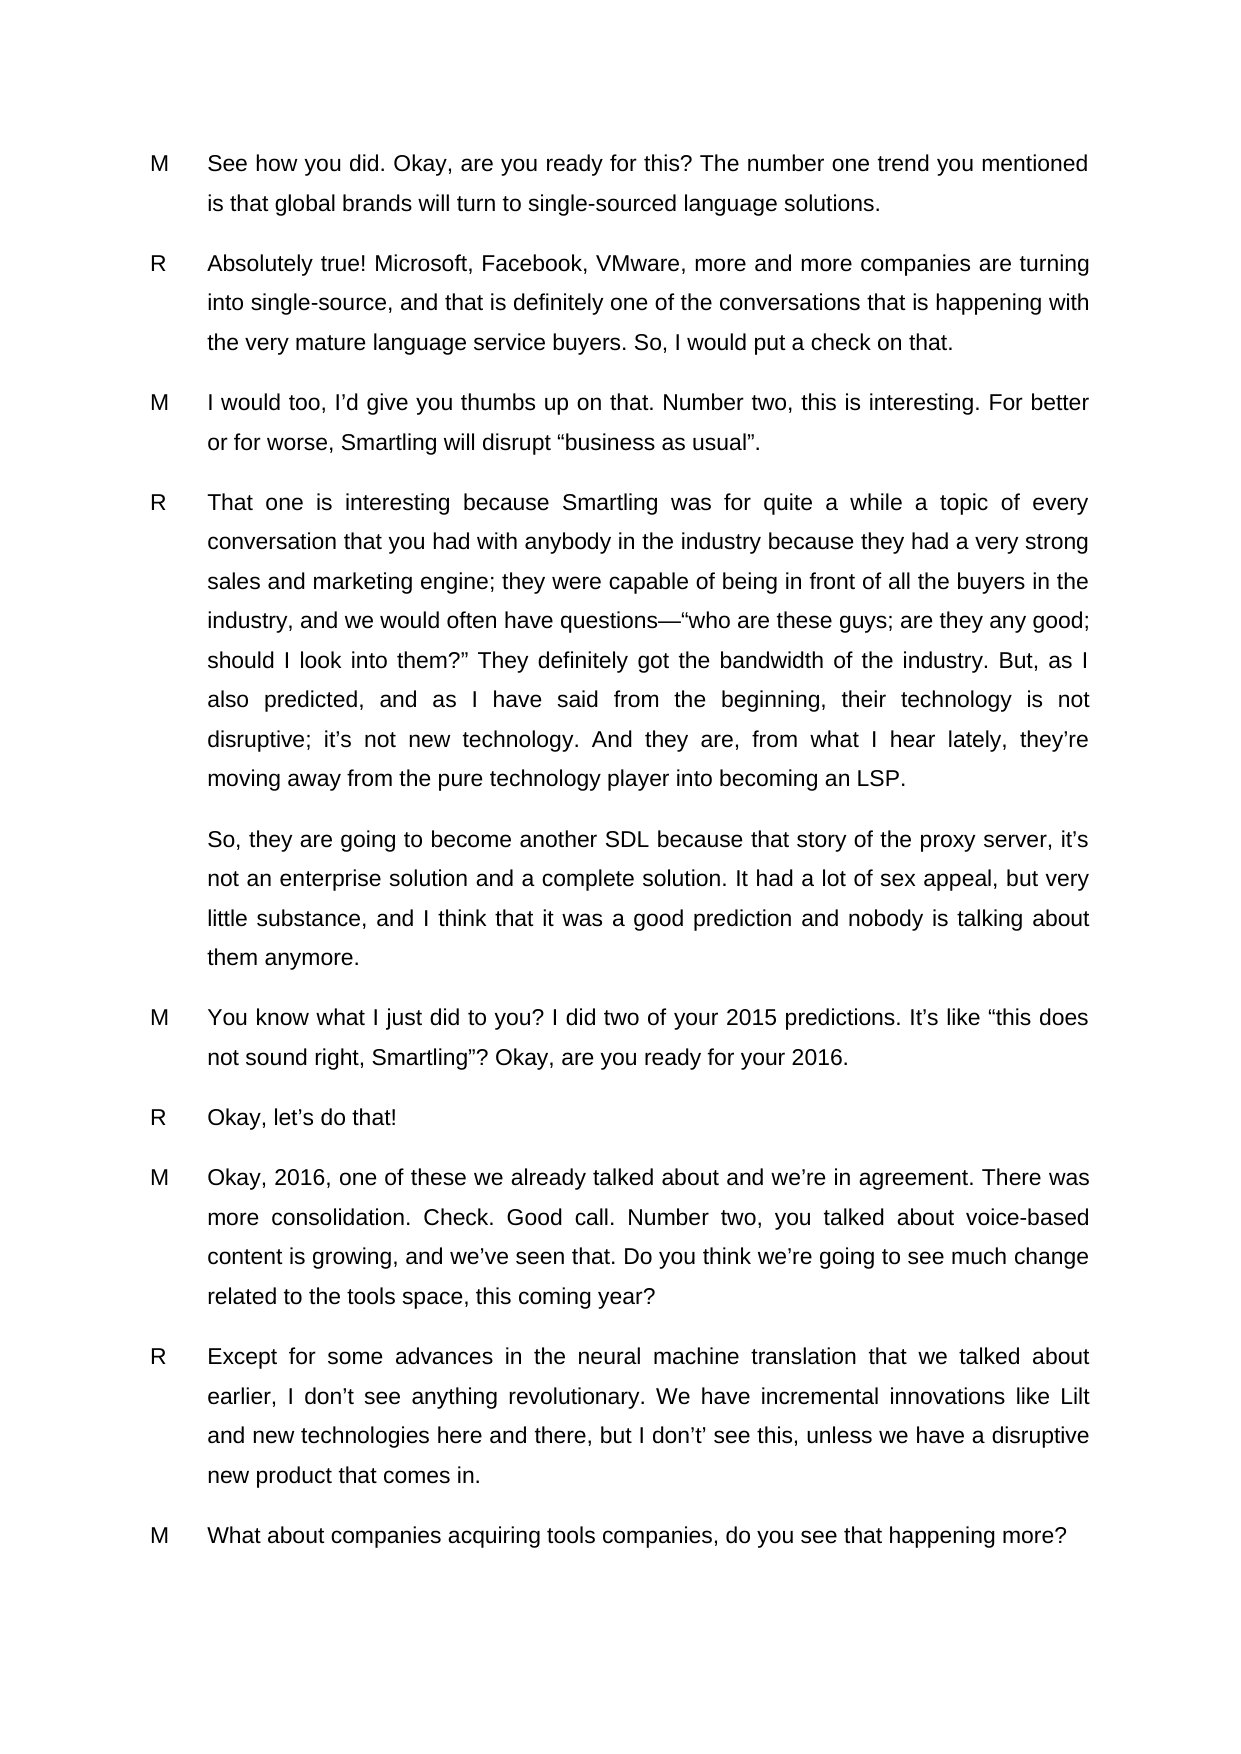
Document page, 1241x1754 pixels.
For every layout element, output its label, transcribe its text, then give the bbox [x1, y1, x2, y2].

text R Except for some advances in the neural machine translation that we talked about earlier, I don’t see anything revolutionary. We have incremental innovations like Lilt and new technologies here and there, but I don’t’ see this, unless we have a disruptive new product that comes in. [150, 1343, 1090, 1488]
text R That one is interesting because Smartling was for quite a while a topic of every conversation that you had with anybody in the industry because they had a very strong sales and marketing engine; they were capable of being in front of all the buyers in the industry, and we would often have questions—“who are these guys; are they any good; should I look into them?” They definitely got the bandwidth of the industry. But, as I also predicted, and as I have said from the beginning, their technology is not disruptive; it’s not new technology. And they are, from what I hear lately, they’re moving away from the pure technology player into becoming an LSP. [150, 489, 1090, 792]
text M See how you did. Okay, are you ready for this? The number one trend you mentioned is that global brands will turn to single-sourced language solutions. [150, 150, 1090, 216]
text M Okay, 2016, one of these we already talked about and we’re in agreement. There was more consolidation. Check. Good call. Number two, you talked about voice-based content is growing, and we’ve seen that. Do you think we’re going to see much change related to the tools space, this coming year? [150, 1164, 1090, 1309]
text M You know what I just did to you? I did two of your 2015 predictions. It’s like “this does not sound right, Smartling”? Okay, are you ready for your 2016. [150, 1004, 1090, 1070]
text M I would too, I’d give you thumbs up on that. Number two, this is interesting. For better or for worse, Smartling will disrupt “business as usual”. [150, 389, 1090, 455]
text R Okay, let’s do that! [150, 1104, 1090, 1130]
text So, they are going to become another SDL because that story of the proxy server, it’s not an enterprise solution and a complete solution. It had a lot of sex appeal, but very little substance, and I think that it was a good prediction and nobody is talking about them anymore. [207, 826, 1090, 970]
text R Absolutely true! Microsoft, Facebook, VMware, more and more companies are turning into single-source, and that is definitely one of the conversations that is happening with the very mature language service buyers. So, I would put a check on that. [150, 250, 1090, 355]
text M What about companies acquiring tools companies, do you see that happening more? [150, 1522, 1090, 1548]
